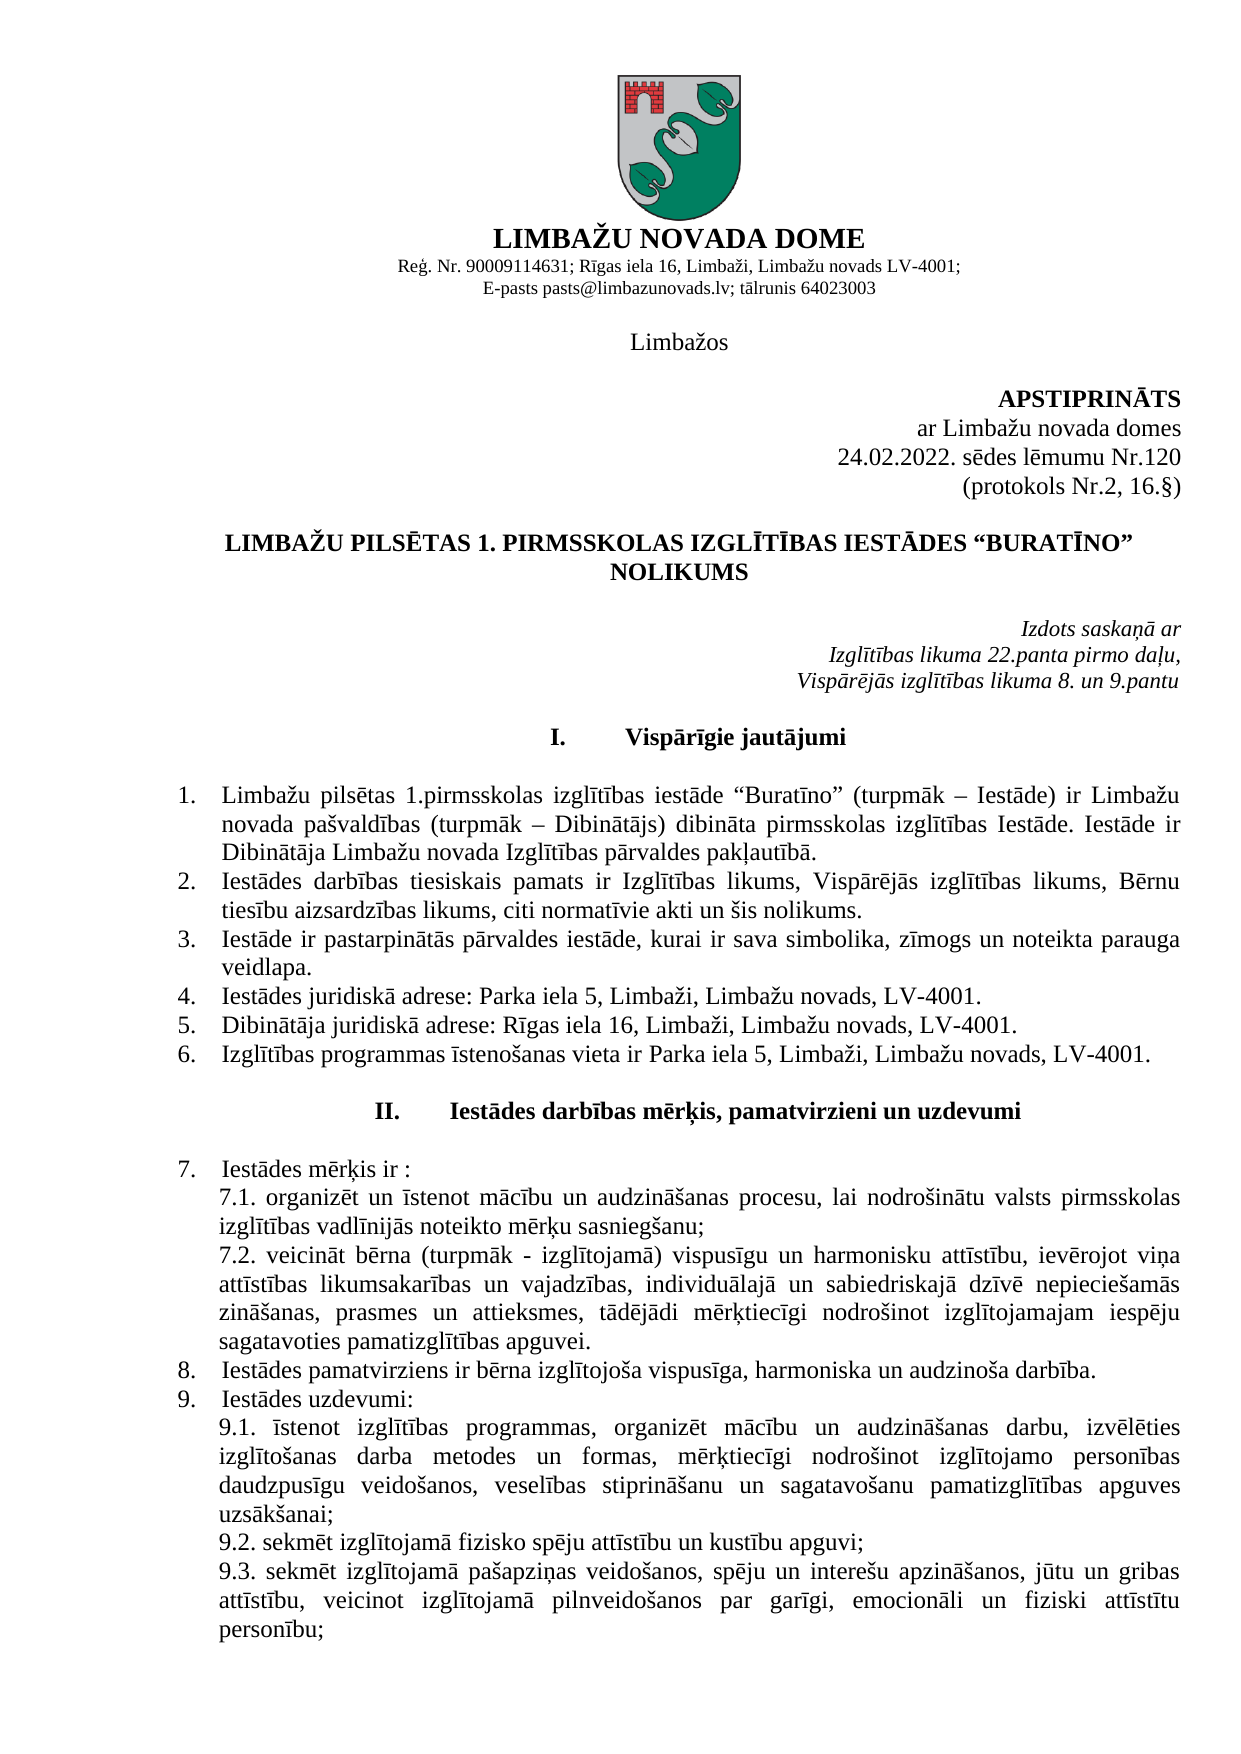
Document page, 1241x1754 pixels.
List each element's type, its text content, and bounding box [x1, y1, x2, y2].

list Iestādes uzdevumi: [177, 1384, 1181, 1412]
text 7.1. organizēt un īstenot mācību un audzināšanas procesu, lai nodrošinātu valsts pirmsskolas izglītības vadlīnijās noteikto mērķu sasniegšanu; [218, 1182, 1181, 1240]
list Iestādes pamatvirziens ir bērna izglītojoša vispusīga, harmoniska un audzinoša darbība. [177, 1355, 1181, 1384]
text Izglītības likuma 22.panta pirmo daļu, [177, 641, 1181, 667]
list Dibinātāja juridiskā adrese: Rīgas iela 16, Limbaži, Limbažu novads, LV-4001. [177, 1010, 1181, 1039]
list Iestādes darbības tiesiskais pamats ir Izglītības likums, Vispārējās izglītības likums, Bērnu tiesību aizsardzības likums, citi normatīvie akti un šis nolikums. [177, 866, 1181, 924]
text (protokols Nr.2, 16.§) [177, 471, 1181, 499]
text 9.2. sekmēt izglītojamā fizisko spēju attīstību un kustību apguvi; [218, 1527, 1181, 1556]
text APSTIPRINĀTS [177, 384, 1181, 413]
list Izglītības programmas īstenošanas vieta ir Parka iela 5, Limbaži, Limbažu novads, LV-4001. [177, 1039, 1181, 1067]
list Limbažu pilsētas 1.pirmsskolas izglītības iestāde “Buratīno” (turpmāk – Iestāde) ir Limbažu novada pašvaldības (turpmāk – Dibinātājs) dibināta pirmsskolas izglītības Iestāde. Iestāde ir Dibinātāja Limbažu novada Izglītības pārvaldes pakļautībā. [177, 780, 1181, 866]
text LIMBAŽU PILSĒTAS 1. PIRMSSKOLAS IZGLĪTĪBAS IESTĀDES “BURATĪNO” [177, 528, 1181, 557]
text Limbažos [177, 327, 1181, 356]
text 24.02.2022. sēdes lēmumu Nr.120 [177, 442, 1181, 471]
list Iestādes juridiskā adrese: Parka iela 5, Limbaži, Limbažu novads, LV-4001. [177, 981, 1181, 1010]
list Vispārīgie jautājumi [215, 722, 1181, 751]
text Izdots saskaņā ar [177, 614, 1181, 641]
list Iestādes mērķis ir : [177, 1154, 1181, 1182]
list Iestādes darbības mērķis, pamatvirzieni un uzdevumi [215, 1096, 1181, 1125]
text nolikums [177, 557, 1181, 586]
text 9.3. sekmēt izglītojamā pašapziņas veidošanos, spēju un interešu apzināšanos, jūtu un gribas attīstību, veicinot izglītojamā pilnveidošanos par garīgi, emocionāli un fiziski attīstītu personību; [218, 1556, 1181, 1642]
text 7.2. veicināt bērna (turpmāk - izglītojamā) vispusīgu un harmonisku attīstību, ievērojot viņa attīstības likumsakarības un vajadzības, individuālajā un sabiedriskajā dzīvē nepieciešamās zināšanas, prasmes un attieksmes, tādējādi mērķtiecīgi nodrošinot izglītojamajam iespēju sagatavoties pamatizglītības apguvei. [218, 1240, 1181, 1355]
text Vispārējās izglītības likuma 8. un 9.pantu [177, 667, 1181, 694]
text 9.1. īstenot izglītības programmas, organizēt mācību un audzināšanas darbu, izvēlēties izglītošanas darba metodes un formas, mērķtiecīgi nodrošinot izglītojamo personības daudzpusīgu veidošanos, veselības stiprināšanu un sagatavošanu pamatizglītības apguves uzsākšanai; [218, 1412, 1181, 1527]
text ar Limbažu novada domes [177, 413, 1181, 442]
picture [616, 73, 743, 222]
list Iestāde ir pastarpinātās pārvaldes iestāde, kurai ir sava simbolika, zīmogs un noteikta parauga veidlapa. [177, 924, 1181, 981]
